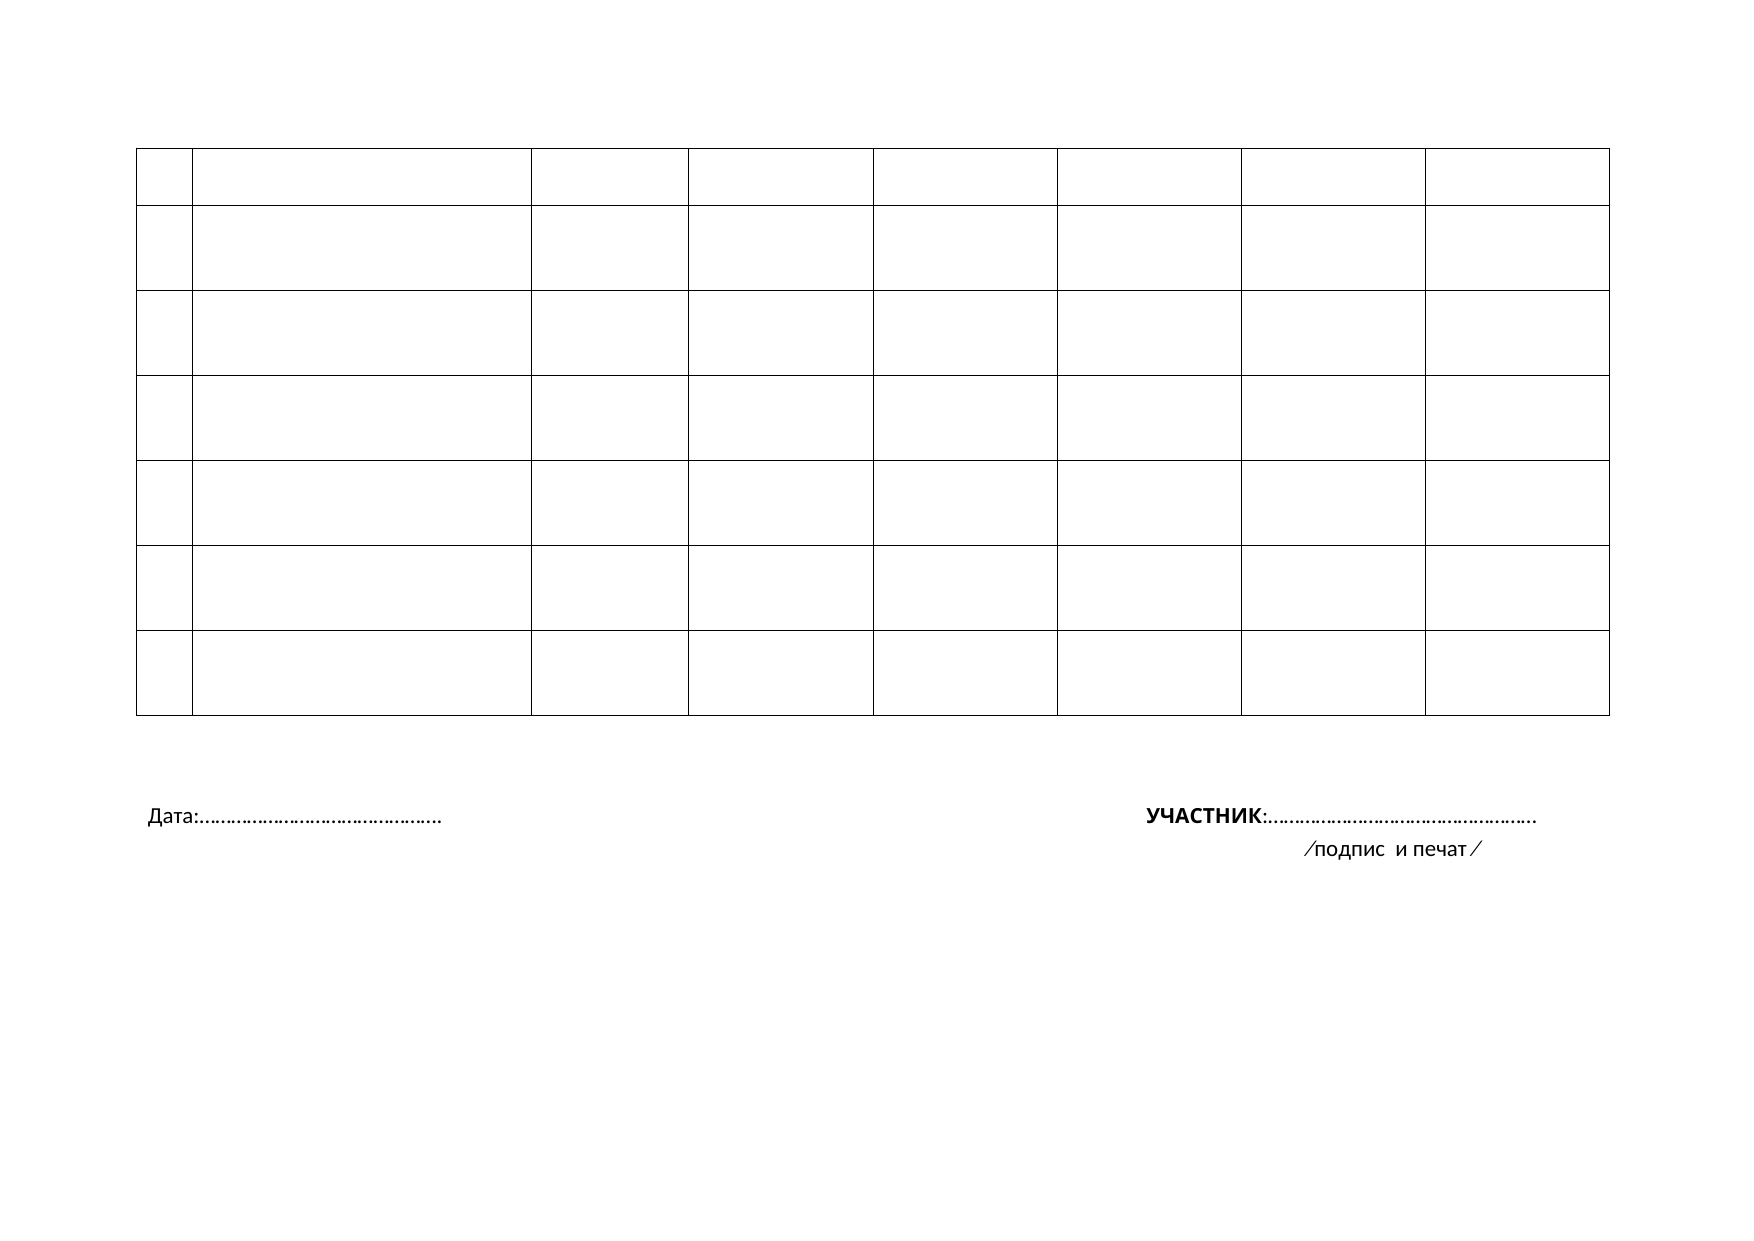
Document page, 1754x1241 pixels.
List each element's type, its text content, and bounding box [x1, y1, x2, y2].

text ∕подпис и печат ∕ [148, 834, 1606, 862]
table_cell [1242, 376, 1425, 460]
table_cell [1426, 376, 1609, 460]
table_cell [1242, 631, 1425, 715]
table_cell [689, 376, 873, 460]
table_cell [1242, 546, 1425, 630]
table_cell [193, 291, 531, 375]
text Дата:………………………………………. УЧАСТНИК:…………………………………………… [148, 802, 1606, 830]
table_cell [137, 376, 192, 460]
table_cell [1242, 291, 1425, 375]
table_cell [137, 291, 192, 375]
table_cell [1426, 631, 1609, 715]
table_cell [193, 631, 531, 715]
table_cell [1426, 206, 1609, 290]
table_cell [193, 376, 531, 460]
table_cell [874, 206, 1057, 290]
table_cell [532, 546, 688, 630]
table_cell [193, 149, 531, 205]
table_cell [1058, 149, 1241, 205]
table_cell [689, 149, 873, 205]
table_cell [874, 376, 1057, 460]
table_cell [1426, 546, 1609, 630]
table_cell [1242, 461, 1425, 545]
table_cell [874, 631, 1057, 715]
table_cell [1058, 206, 1241, 290]
table_cell [137, 546, 192, 630]
table_cell [532, 149, 688, 205]
table_cell [532, 631, 688, 715]
table_cell [1058, 461, 1241, 545]
table_cell [874, 149, 1057, 205]
table_cell [137, 631, 192, 715]
table_cell [874, 291, 1057, 375]
table_cell [874, 546, 1057, 630]
table_cell [1058, 631, 1241, 715]
table_cell [1426, 291, 1609, 375]
table_cell [137, 461, 192, 545]
table_cell [1426, 149, 1609, 205]
table_cell [1058, 291, 1241, 375]
table_cell [1426, 461, 1609, 545]
table_cell [1058, 376, 1241, 460]
table_cell [193, 206, 531, 290]
table_cell [532, 376, 688, 460]
table_cell [532, 461, 688, 545]
table_cell [1058, 546, 1241, 630]
table_cell [689, 546, 873, 630]
table_cell [689, 206, 873, 290]
table_cell [137, 149, 192, 205]
table_cell [689, 631, 873, 715]
table_cell [532, 206, 688, 290]
table_cell [874, 461, 1057, 545]
table_cell [689, 291, 873, 375]
table_cell [137, 206, 192, 290]
table_cell [532, 291, 688, 375]
table_cell [689, 461, 873, 545]
table_cell [193, 546, 531, 630]
table_cell [193, 461, 531, 545]
table_cell [1242, 206, 1425, 290]
table_cell [1242, 149, 1425, 205]
